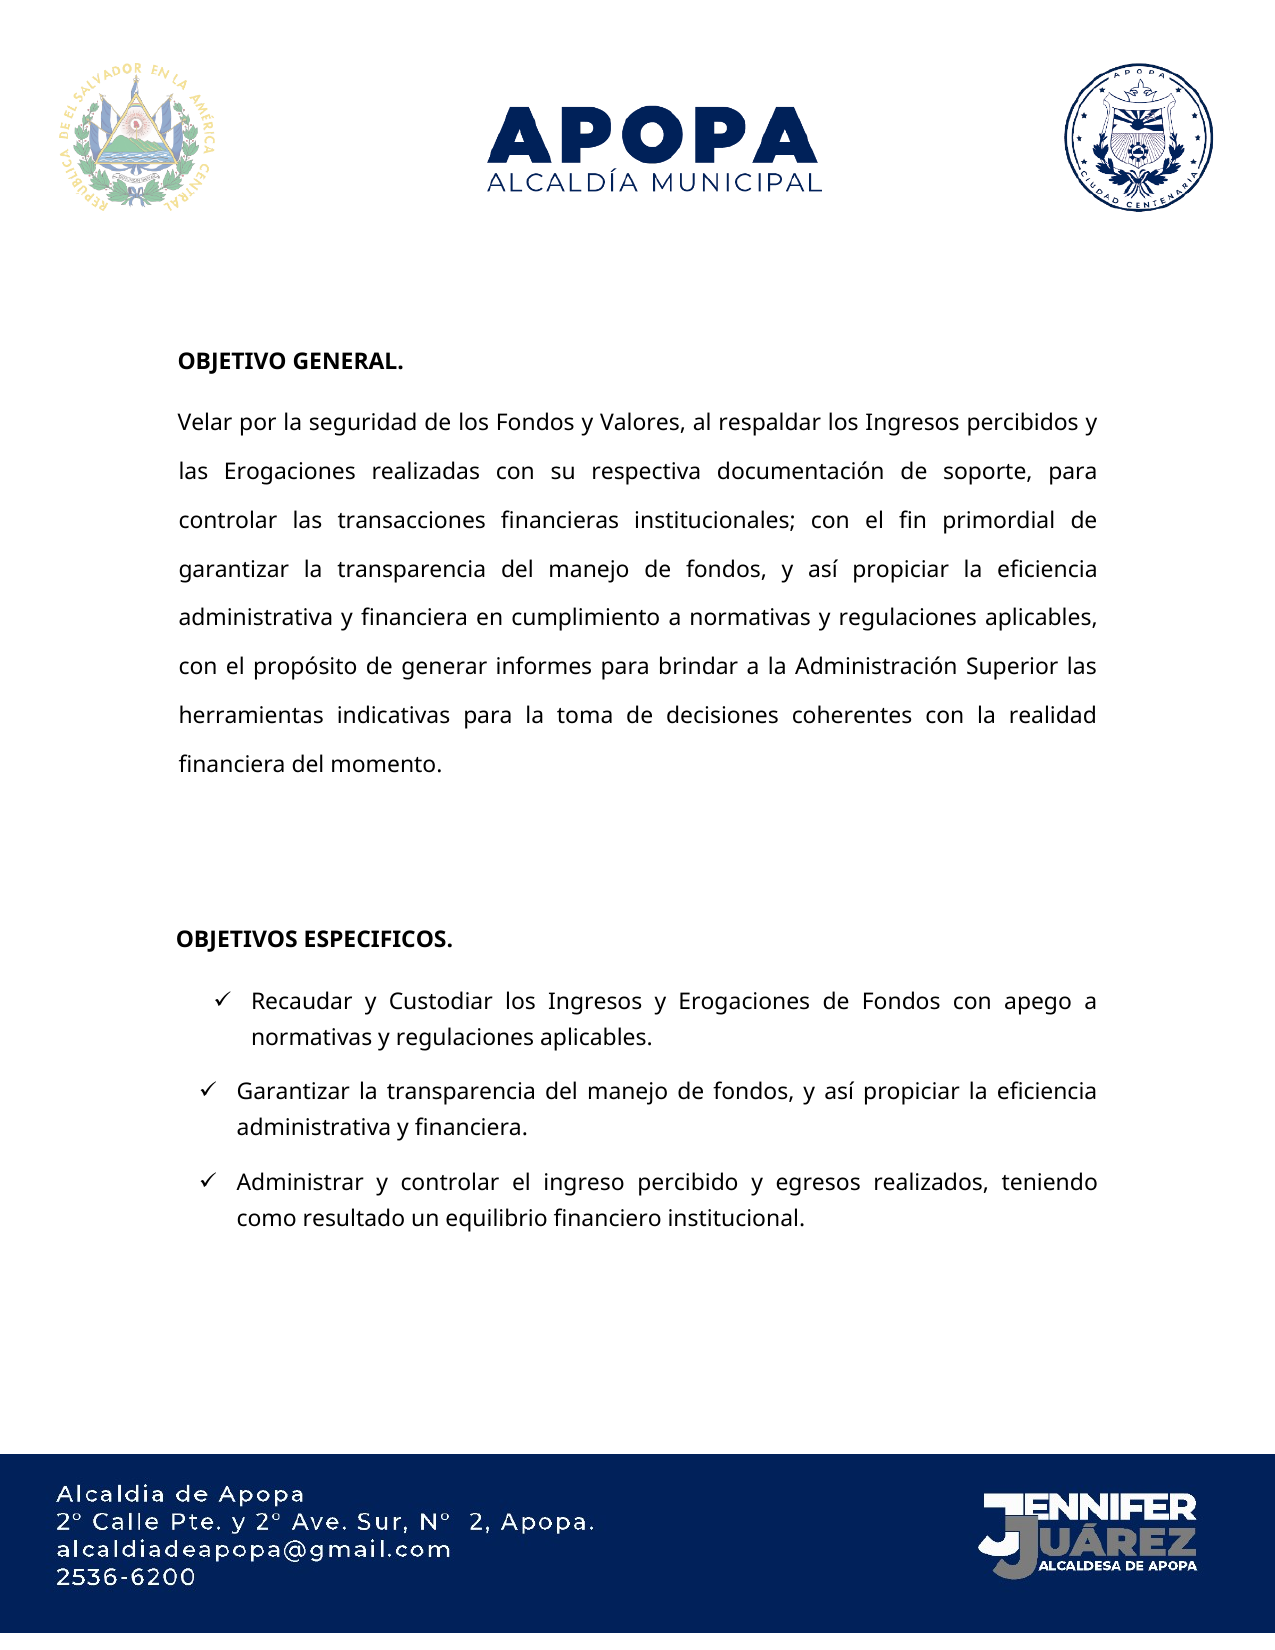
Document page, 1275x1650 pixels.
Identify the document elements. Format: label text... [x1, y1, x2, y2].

picture [7, 14, 1275, 329]
text Velar por la seguridad de los Fondos y Valores, al respaldar los Ingresos percibidos y las Erogaciones realizadas con su respectiva documentación de soporte, para controlar las transacciones financieras institucionales; con el fin primordial de garantizar la transparencia del manejo de fondos, y así propiciar la eficiencia administrativa y financiera en cumplimiento a normativas y regulaciones aplicables, con el propósito de generar informes para brindar a la Administración Superior las herramientas indicativas para la toma de decisiones coherentes con la realidad financiera del momento. [177, 406, 1098, 779]
list Recaudar y Custodiar los Ingresos y Erogaciones de Fondos con apego a normativas y regulaciones aplicables. [213, 985, 1098, 1052]
text OBJETIVO GENERAL. [177, 345, 1100, 376]
text OBJETIVOS ESPECIFICOS. [176, 923, 1100, 954]
list Administrar y controlar el ingreso percibido y egresos realizados, teniendo como resultado un equilibrio financiero institucional. [199, 1166, 1098, 1233]
picture [0, 1454, 1275, 1633]
list Garantizar la transparencia del manejo de fondos, y así propiciar la eficiencia administrativa y financiera. [199, 1075, 1098, 1142]
